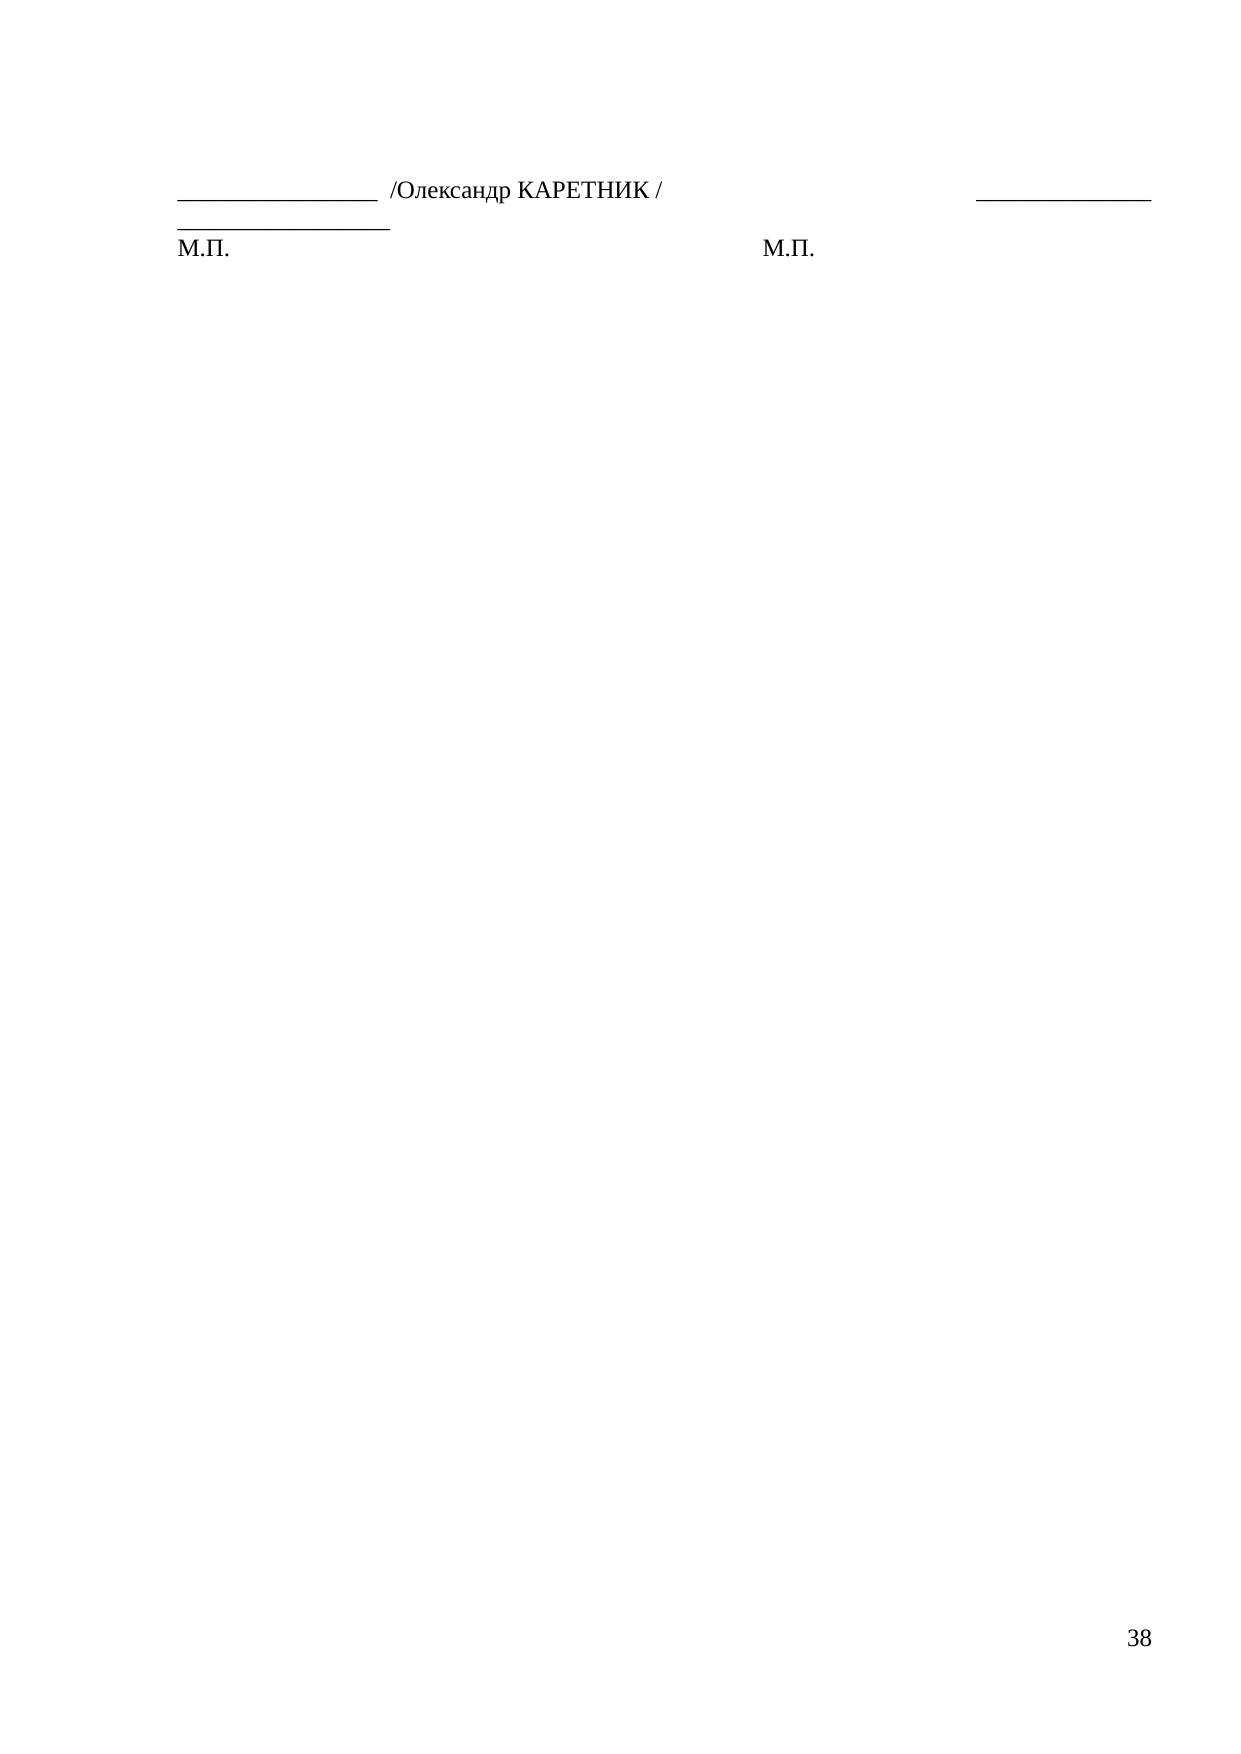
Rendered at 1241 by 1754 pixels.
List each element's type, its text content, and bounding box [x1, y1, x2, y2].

text ________________ /Олександр КАРЕТНИК / ______________ _________________ [177, 176, 1152, 233]
text М.П. М.П. [177, 233, 1152, 262]
